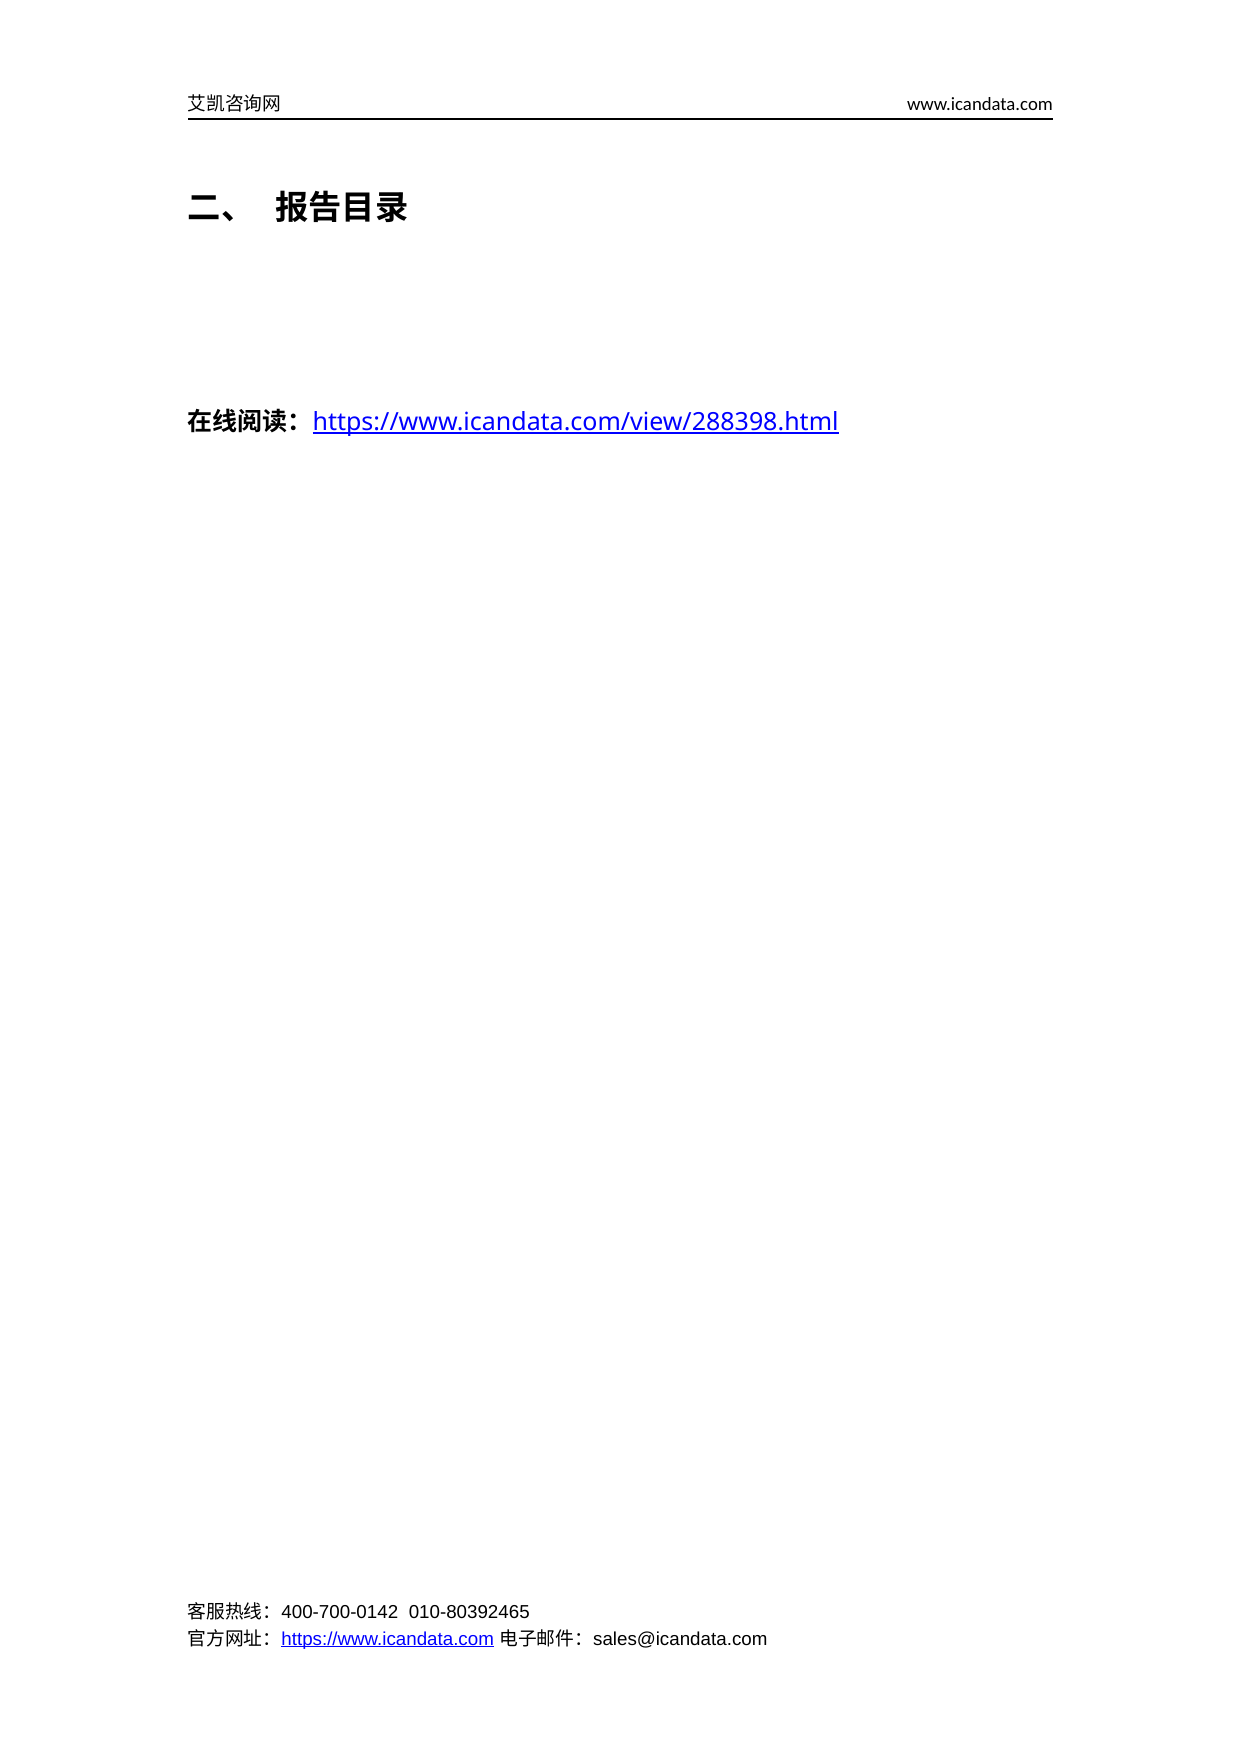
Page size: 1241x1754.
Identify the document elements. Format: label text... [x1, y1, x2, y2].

subtitle 报告目录 [187, 172, 1053, 237]
text 在线阅读：https://www.icandata.com/view/288398.html [187, 387, 1053, 452]
